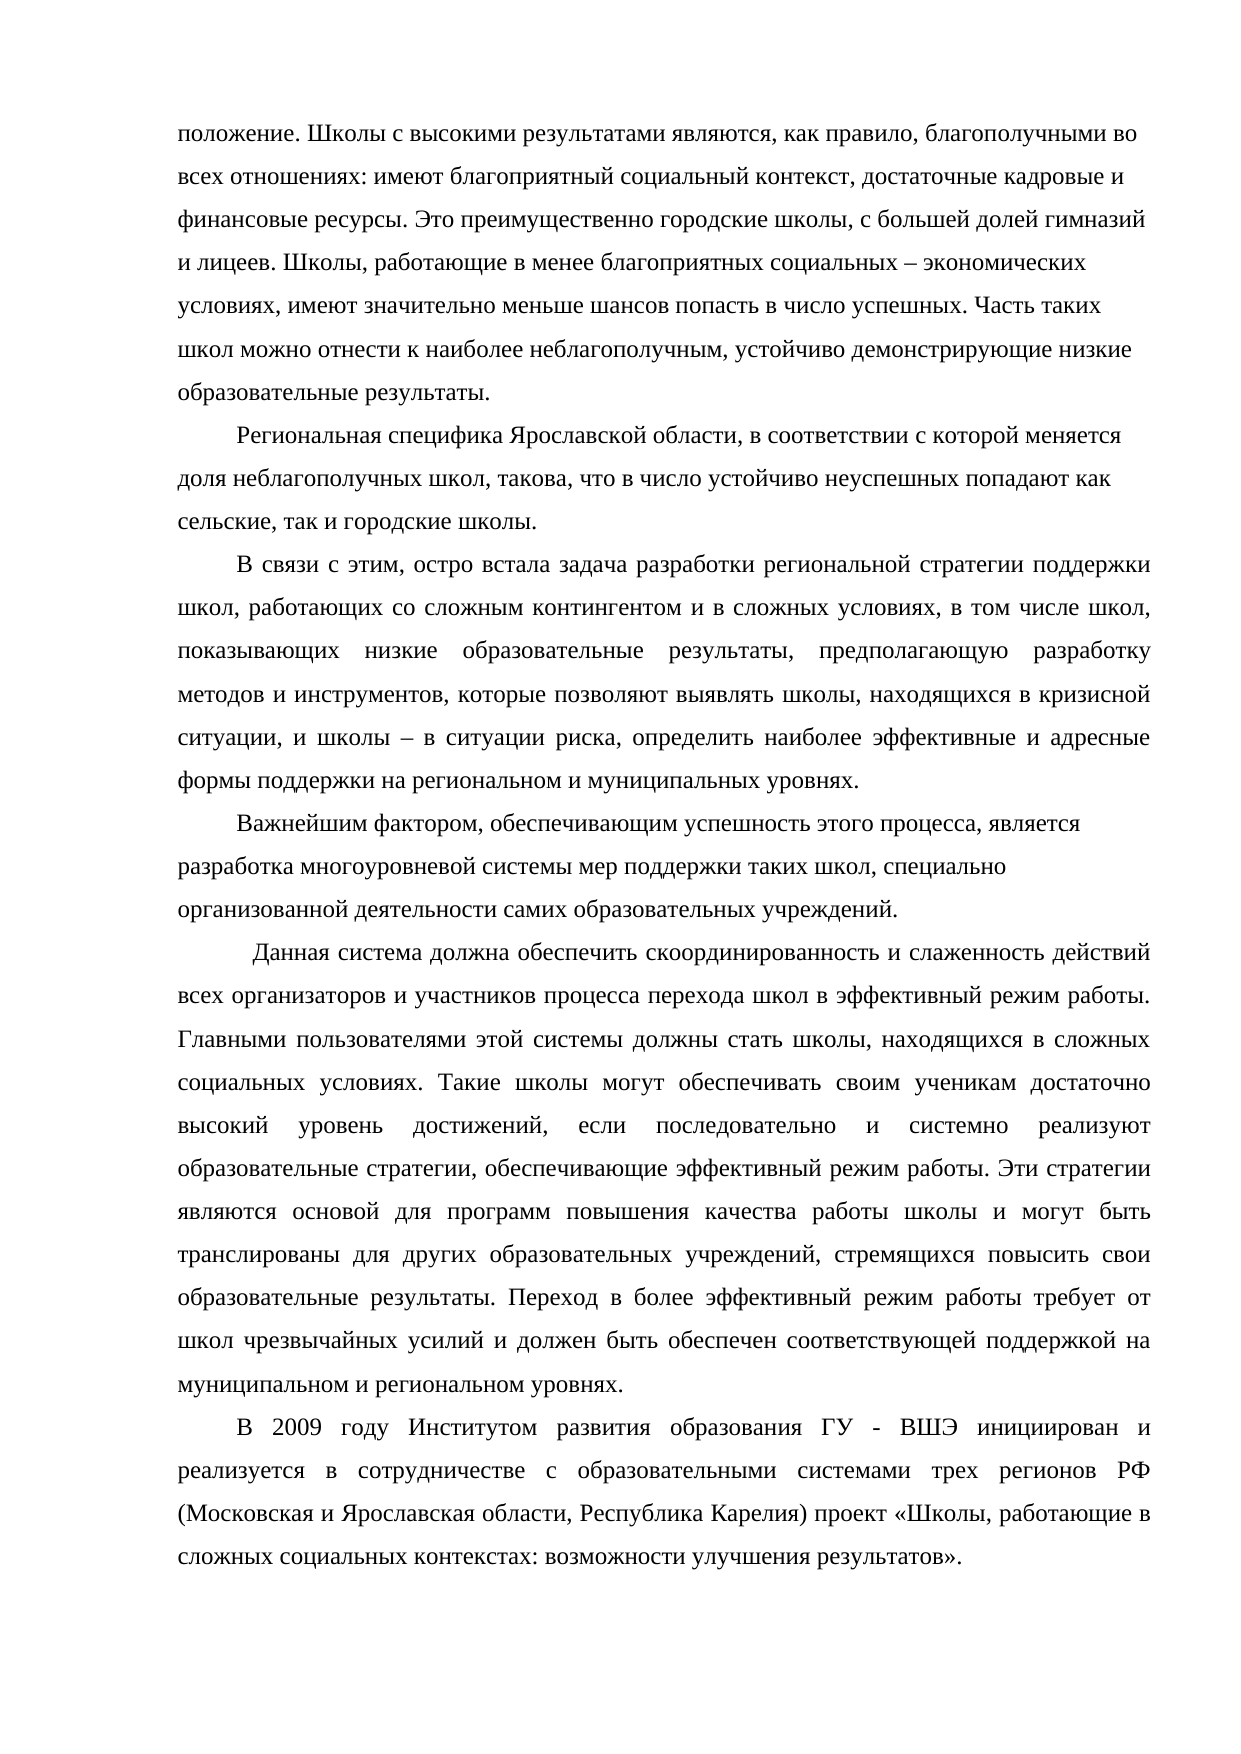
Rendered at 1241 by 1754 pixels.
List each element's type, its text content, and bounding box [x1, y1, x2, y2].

text В связи с этим, остро встала задача разработки региональной стратегии поддержки школ, работающих со сложным контингентом и в сложных условиях, в том числе школ, показывающих низкие образовательные результаты, предполагающую разработку методов и инструментов, которые позволяют выявлять школы, находящихся в кризисной ситуации, и школы – в ситуации риска, определить наиболее эффективные и адресные формы поддержки на региональном и муниципальных уровнях. [177, 549, 1152, 794]
text Данная система должна обеспечить скоординированность и слаженность действий всех организаторов и участников процесса перехода школ в эффективный режим работы. Главными пользователями этой системы должны стать школы, находящихся в сложных социальных условиях. Такие школы могут обеспечивать своим ученикам достаточно высокий уровень достижений, если последовательно и системно реализуют образовательные стратегии, обеспечивающие эффективный режим работы. Эти стратегии являются основой для программ повышения качества работы школы и могут быть транслированы для других образовательных учреждений, стремящихся повысить свои образовательные результаты. Переход в более эффективный режим работы требует от школ чрезвычайных усилий и должен быть обеспечен соответствующей поддержкой на муниципальном и региональном уровнях. [177, 937, 1152, 1397]
text Региональная специфика Ярославской области, в соответствии с которой меняется доля неблагополучных школ, такова, что в число устойчиво неуспешных попадают как сельские, так и городские школы. [177, 420, 1152, 535]
text В 2009 году Институтом развития образования ГУ - ВШЭ инициирован и реализуется в сотрудничестве с образовательными системами трех регионов РФ (Московская и Ярославская области, Республика Карелия) проект «Школы, работающие в сложных социальных контекстах: возможности улучшения результатов». [177, 1412, 1152, 1570]
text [177, 118, 1152, 406]
text Важнейшим фактором, обеспечивающим успешность этого процесса, является разработка многоуровневой системы мер поддержки таких школ, специально организованной деятельности самих образовательных учреждений. [177, 808, 1152, 923]
